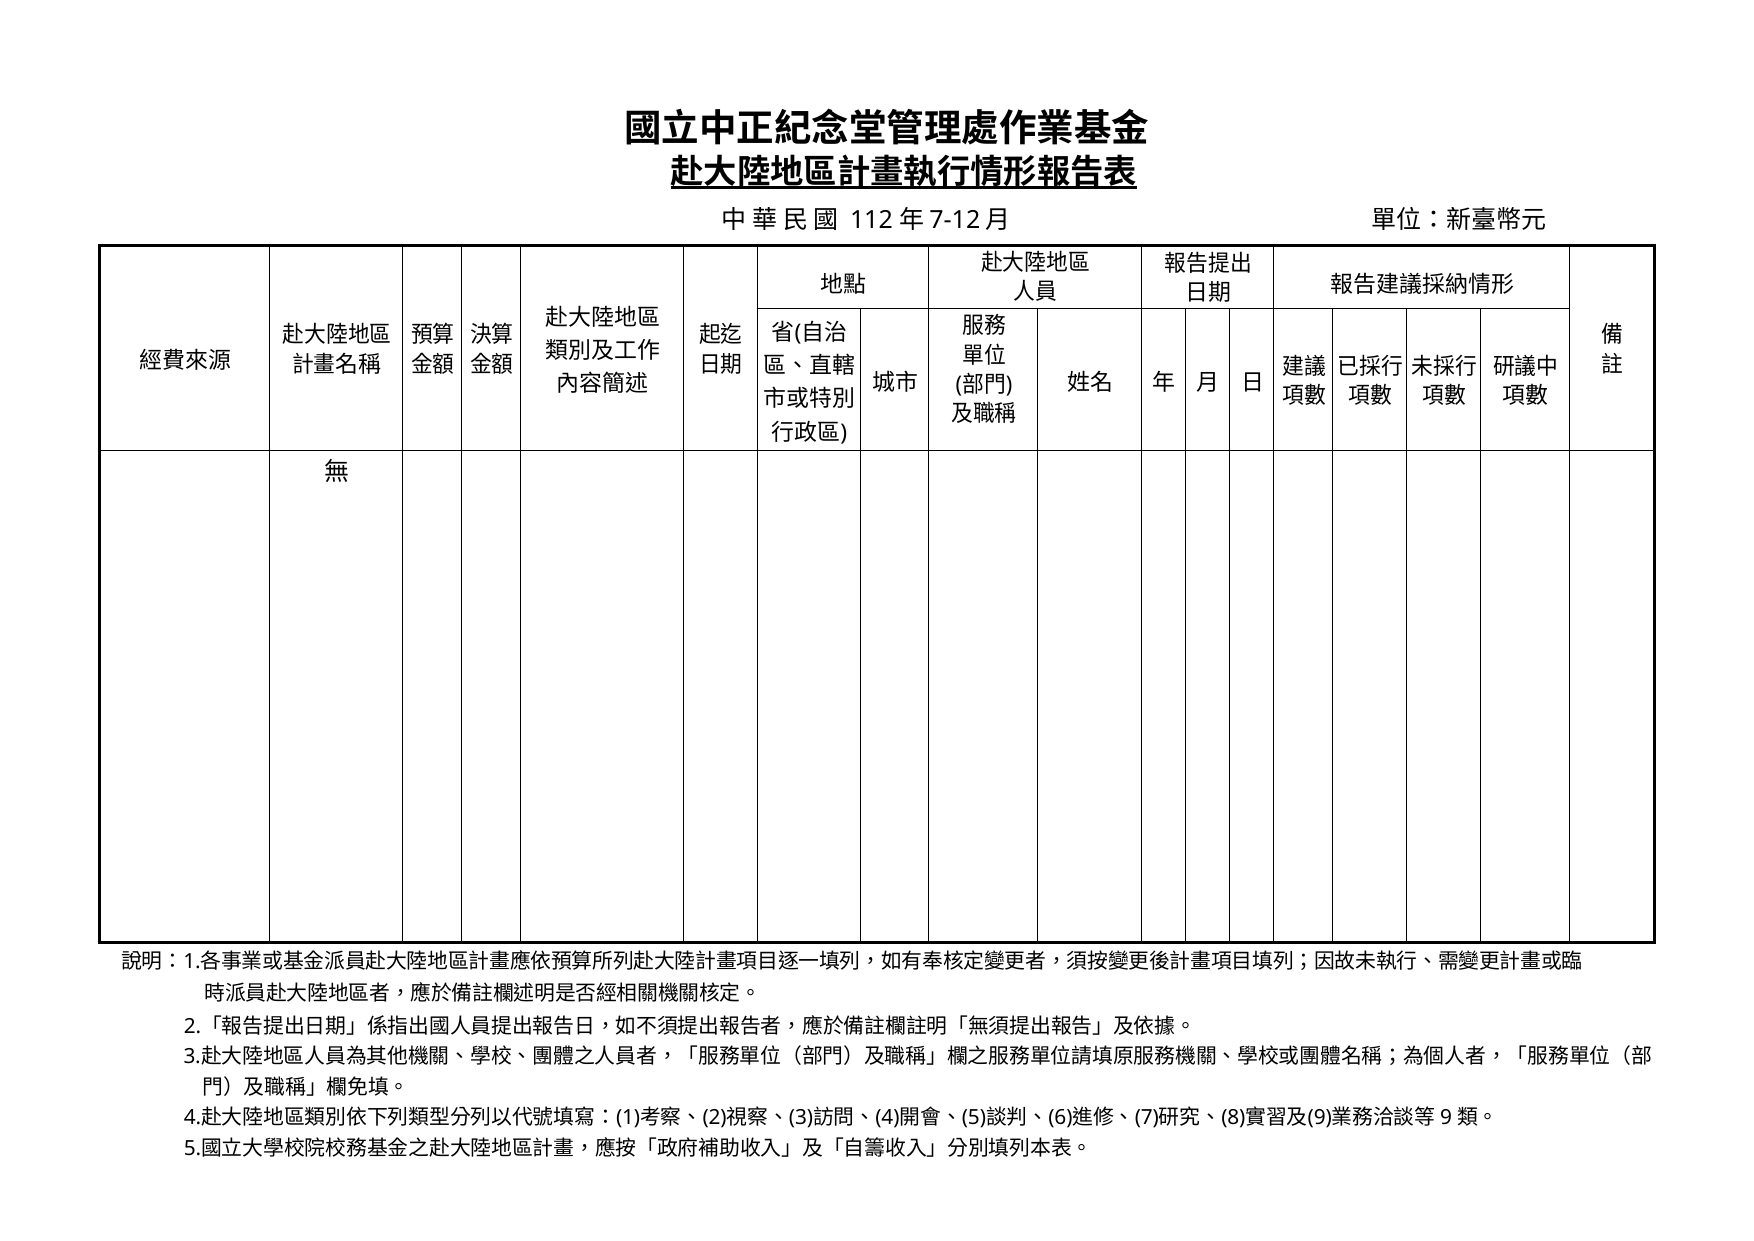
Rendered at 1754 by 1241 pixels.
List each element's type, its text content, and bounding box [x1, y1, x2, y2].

table_cell [758, 451, 860, 941]
table_header 報告提出 日期 [1142, 247, 1273, 307]
table_cell [1186, 451, 1229, 941]
table_cell [101, 451, 269, 941]
table_cell [1274, 451, 1332, 941]
text 國立中正紀念堂管理處作業基金 [106, 108, 1169, 150]
table_header 報告建議採納情形 [1274, 247, 1569, 307]
text 2.「報告提出日期」係指出國人員提出報告日，如不須提出報告者，應於備註欄註明「無須提出報告」及依據。 [184, 1009, 1648, 1039]
table_header 經費來源 [101, 247, 269, 450]
table_header 赴大陸地區 類別及工作 內容簡述 [521, 247, 683, 450]
table_cell [861, 451, 928, 941]
text 4.赴大陸地區類別依下列類型分列以代號填寫：(1)考察、(2)視察、(3)訪問、(4)開會、(5)談判、(6)進修、(7)研究、(8)實習及(9)業務洽談等 9 類。 [184, 1101, 1648, 1131]
text 說明：1.各事業或基金派員赴大陸地區計畫應依預算所列赴大陸計畫項目逐一填列，如有奉核定變更者，須按變更後計畫項目填列；因故未執行、需變更計畫或臨時派員赴大陸地區者，應於備註欄述明是否經相關機關核定。 [121, 944, 1598, 1007]
table_cell [1333, 451, 1406, 941]
table_cell [929, 451, 1037, 941]
text 5.國立大學校院校務基金之赴大陸地區計畫，應按「政府補助收入」及「自籌收入」分別填列本表。 [184, 1131, 1648, 1162]
table_cell [1142, 451, 1185, 941]
table_cell [1038, 451, 1141, 941]
table_cell 姓名 [1038, 309, 1141, 450]
table_cell 已採行項數 [1333, 309, 1406, 450]
table_header 地點 [758, 247, 928, 307]
text 赴大陸地區計畫執行情形報告表 [667, 150, 1140, 192]
table_header 備 註 [1570, 247, 1653, 450]
table_header 預算 金額 [403, 247, 461, 450]
table_cell 城市 [861, 309, 928, 450]
table_cell [1481, 451, 1569, 941]
table_cell [403, 451, 461, 941]
table_header 決算金額 [462, 247, 520, 450]
table_cell 研議中項數 [1481, 309, 1569, 450]
table_cell 建議項數 [1274, 309, 1332, 450]
table_cell 日 [1230, 309, 1273, 450]
table_cell [1407, 451, 1480, 941]
table_cell 省(自治區、直轄市或特別行政區) [758, 309, 860, 450]
table_cell [521, 451, 683, 941]
table_cell [1570, 451, 1653, 941]
table_cell 服務 單位 (部門) 及職稱 [929, 309, 1037, 450]
text 中 華 民 國 112 年7-12月 單位：新臺幣元 [722, 199, 1648, 235]
table_cell 未採行項數 [1407, 309, 1480, 450]
text 3.赴大陸地區人員為其他機關、學校、團體之人員者，「服務單位（部門）及職稱」欄之服務單位請填原服務機關、學校或團體名稱；為個人者，「服務單位（部門）及職稱」欄免填。 [183, 1039, 1671, 1100]
table_header 赴大陸地區 計畫名稱 [270, 247, 402, 450]
table_cell [462, 451, 520, 941]
table_cell 年 [1142, 309, 1185, 450]
table_cell [1230, 451, 1273, 941]
table_cell 無 [270, 451, 402, 941]
table_header 赴大陸地區 人員 [929, 247, 1141, 307]
table_cell [684, 451, 757, 941]
table_header 起迄 日期 [684, 247, 757, 450]
table_cell 月 [1186, 309, 1229, 450]
